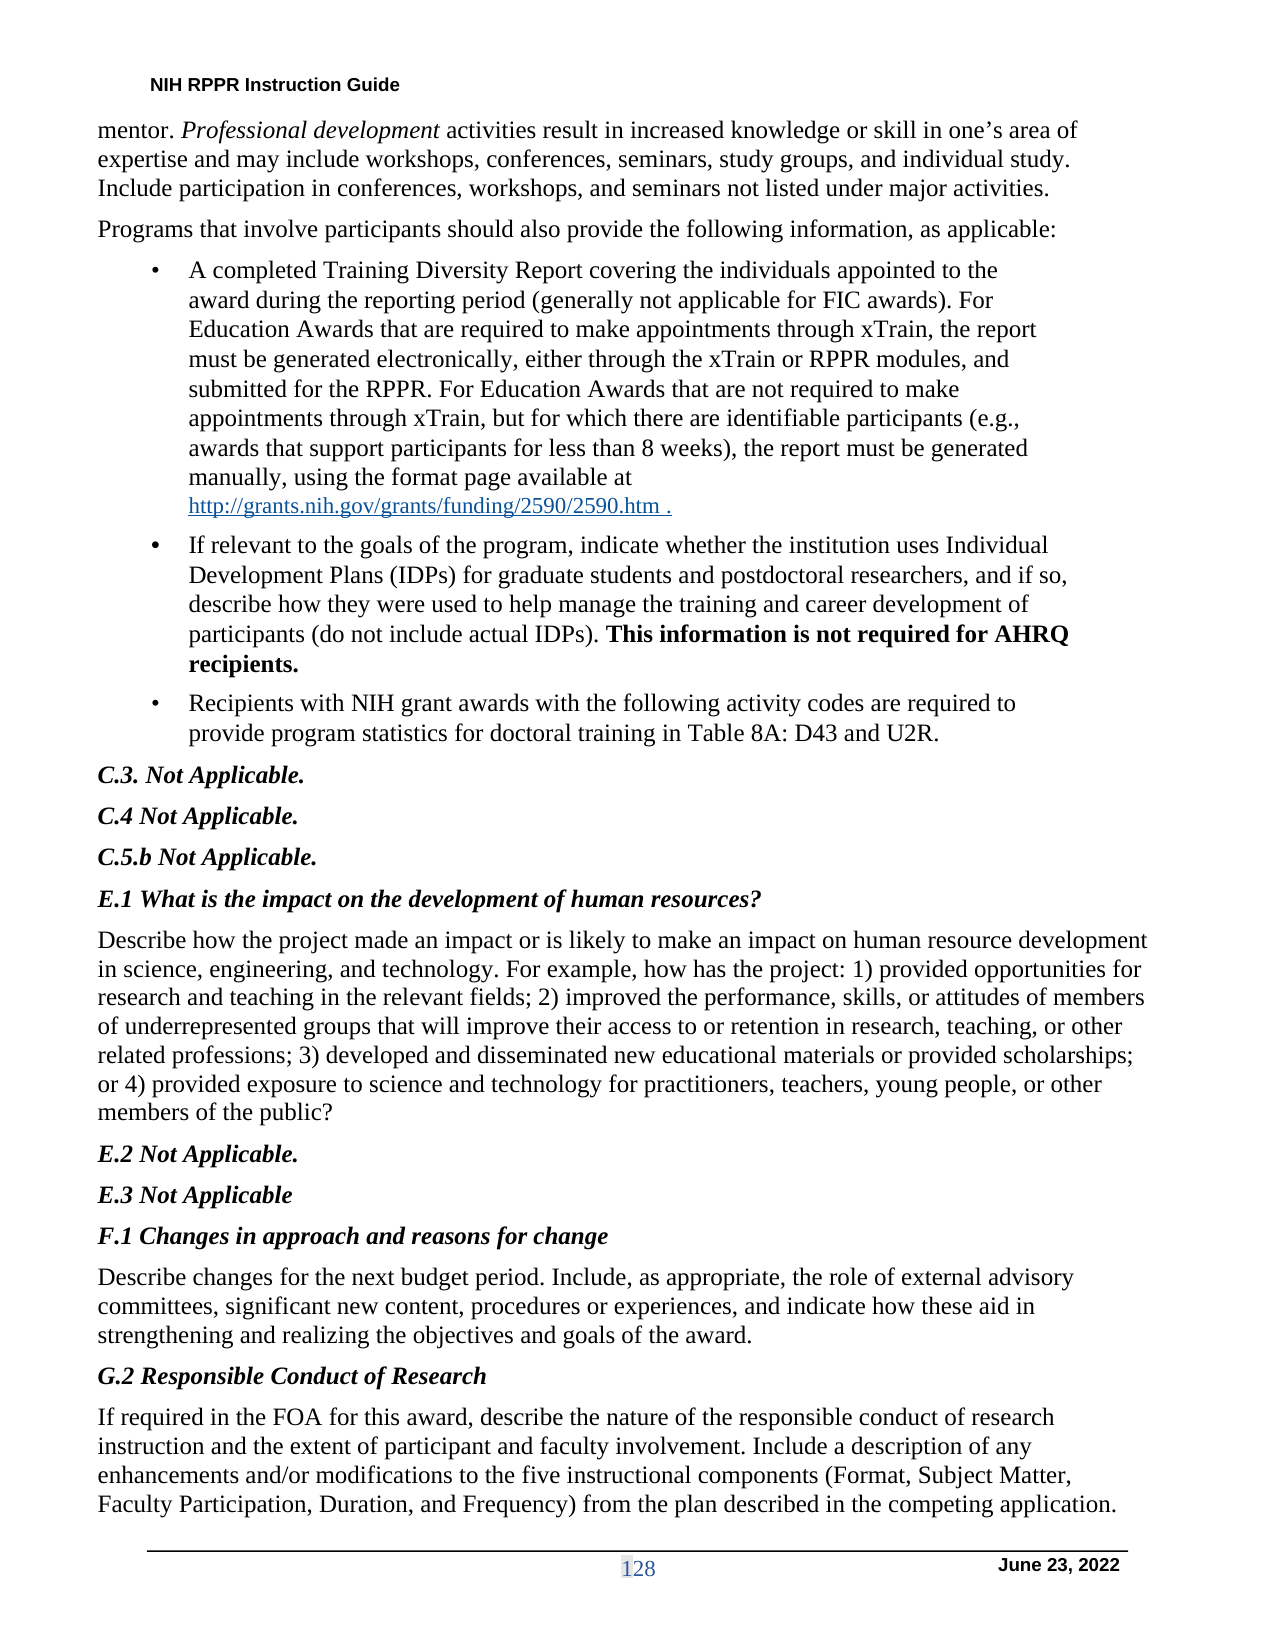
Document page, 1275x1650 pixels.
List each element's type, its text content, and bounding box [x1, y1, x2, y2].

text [97, 1402, 1151, 1517]
subtitle E.2 Not Applicable. [97, 1139, 1151, 1167]
list Recipients with NIH grant awards with the following activity codes are required to provide program statistics for doctoral training in Table 8A: D43 and U2R. [151, 688, 1095, 747]
text Describe changes for the next budget period. Include, as appropriate, the role of external advisory committees, significant new content, procedures or experiences, and indicate how these aid in strengthening and realizing the objectives and goals of the award. [97, 1262, 1151, 1349]
subtitle C.3. Not Applicable. [97, 760, 1151, 789]
text Programs that involve participants should also provide the following information, as applicable: [97, 214, 1151, 243]
list A completed Training Diversity Report covering the individuals appointed to the award during the reporting period (generally not applicable for FIC awards). For Education Awards that are required to make appointments through xTrain, the report must be generated electronically, either through the xTrain or RPPR modules, and submitted for the RPPR. For Education Awards that are not required to make appointments through xTrain, but for which there are identifiable participants (e.g., awards that support participants for less than 8 weeks), the report must be generated manually, using the format page available at http://grants.nih.gov/grants/funding/2590/2590.htm . [151, 255, 1065, 518]
subtitle C.5.b Not Applicable. [97, 842, 1151, 871]
subtitle E.1 What is the impact on the development of human resources? [97, 884, 1151, 912]
subtitle G.2 Responsible Conduct of Research [97, 1361, 1151, 1390]
text Describe how the project made an impact or is likely to make an impact on human resource development in science, engineering, and technology. For example, how has the project: 1) provided opportunities for research and teaching in the relevant fields; 2) improved the performance, skills, or attitudes of members of underrepresented groups that will improve their access to or retention in research, teaching, or other related professions; 3) developed and disseminated new educational materials or provided scholarships; or 4) provided exposure to science and technology for practitioners, teachers, young people, or other members of the public? [97, 925, 1151, 1126]
subtitle C.4 Not Applicable. [97, 801, 1151, 830]
subtitle F.1 Changes in approach and reasons for change [97, 1221, 1151, 1250]
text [97, 116, 1151, 202]
subtitle E.3 Not Applicable [97, 1180, 1151, 1209]
list If relevant to the goals of the program, indicate whether the institution uses Individual Development Plans (IDPs) for graduate students and postdoctoral researchers, and if so, describe how they were used to help manage the training and career development of participants (do not include actual IDPs). This information is not required for AHRQ recipients. [151, 530, 1115, 677]
